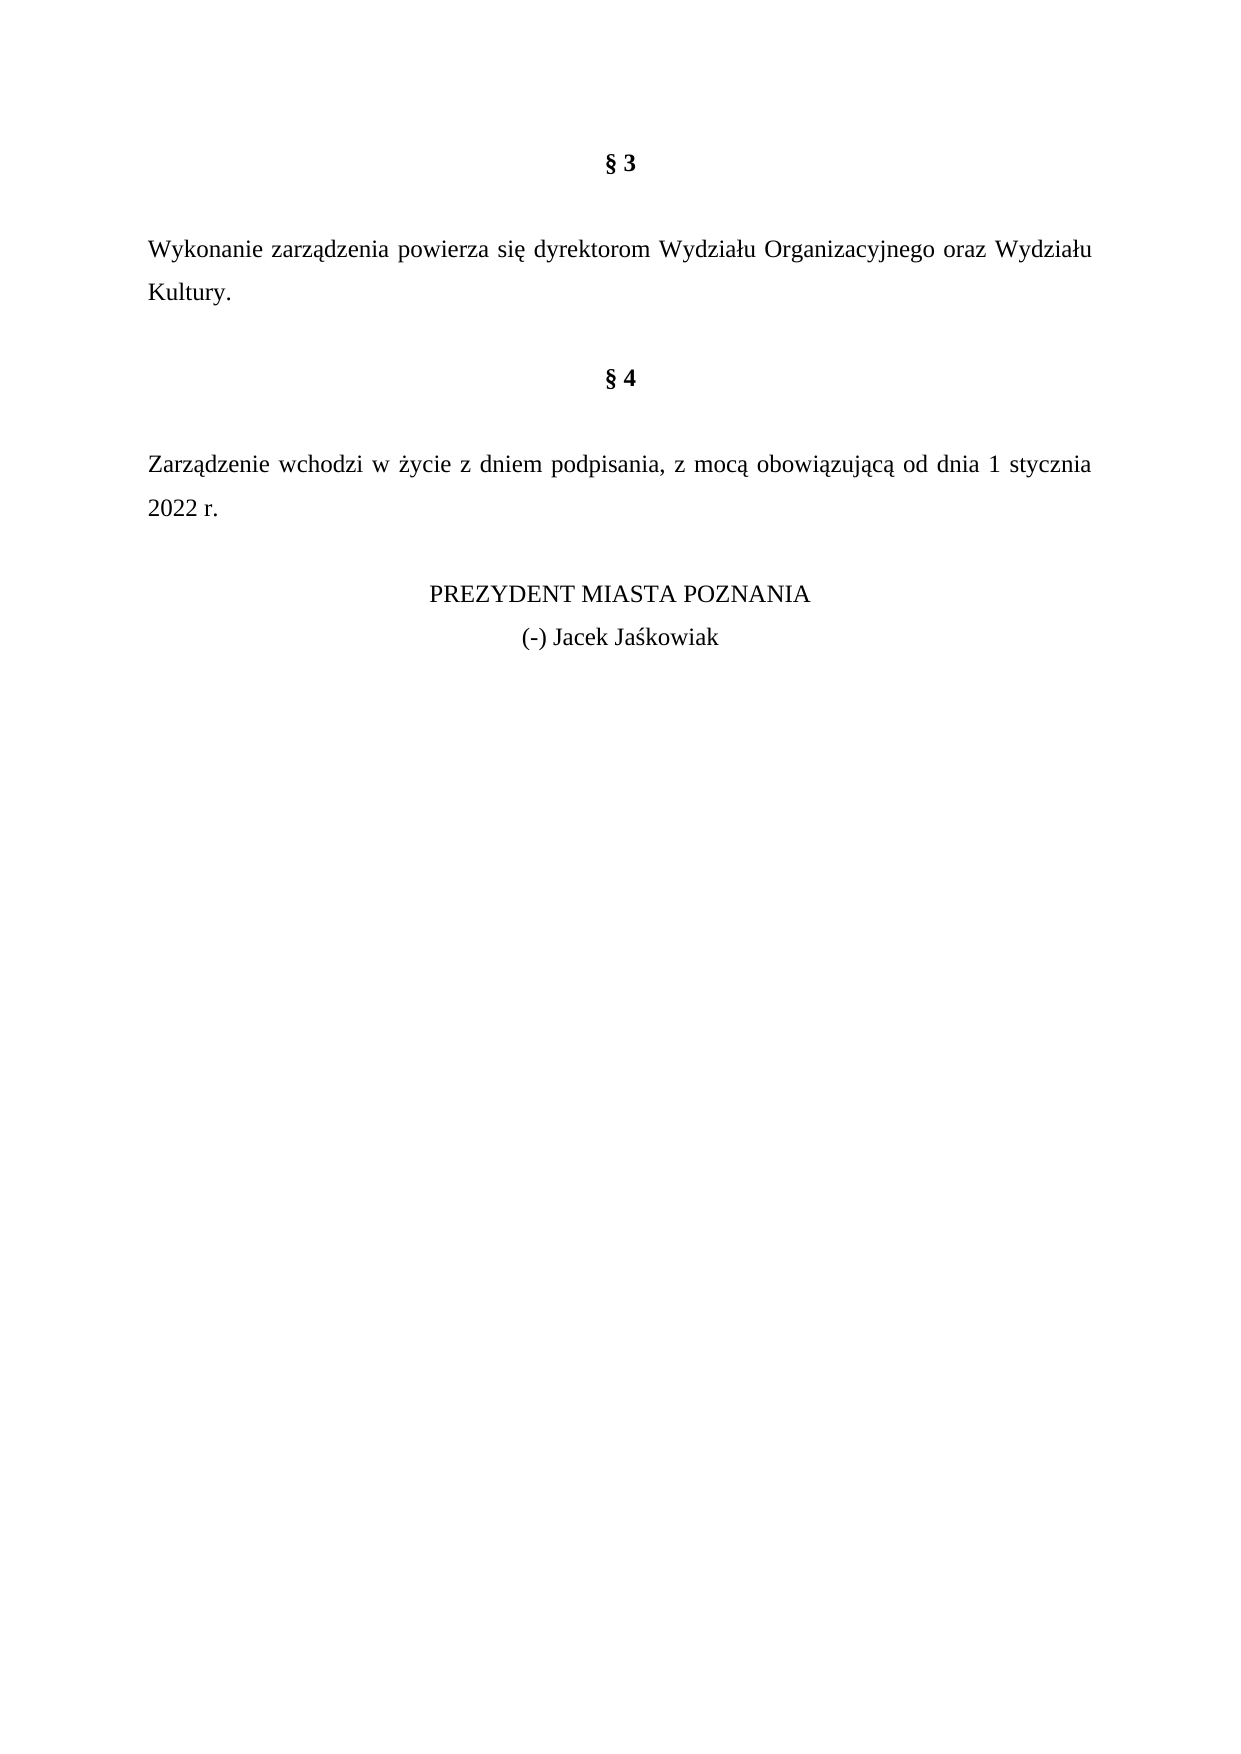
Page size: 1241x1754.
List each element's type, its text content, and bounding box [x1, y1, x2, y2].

text Wykonanie zarządzenia powierza się dyrektorom Wydziału Organizacyjnego oraz Wydziału Kultury. [148, 234, 1093, 306]
text § 3 [148, 148, 1093, 176]
text PREZYDENT MIASTA POZNANIA [148, 579, 1093, 608]
text (-) Jacek Jaśkowiak [148, 622, 1093, 651]
text § 4 [148, 363, 1093, 392]
text Zarządzenie wchodzi w życie z dniem podpisania, z mocą obowiązującą od dnia 1 stycznia 2022 r. [148, 449, 1093, 521]
